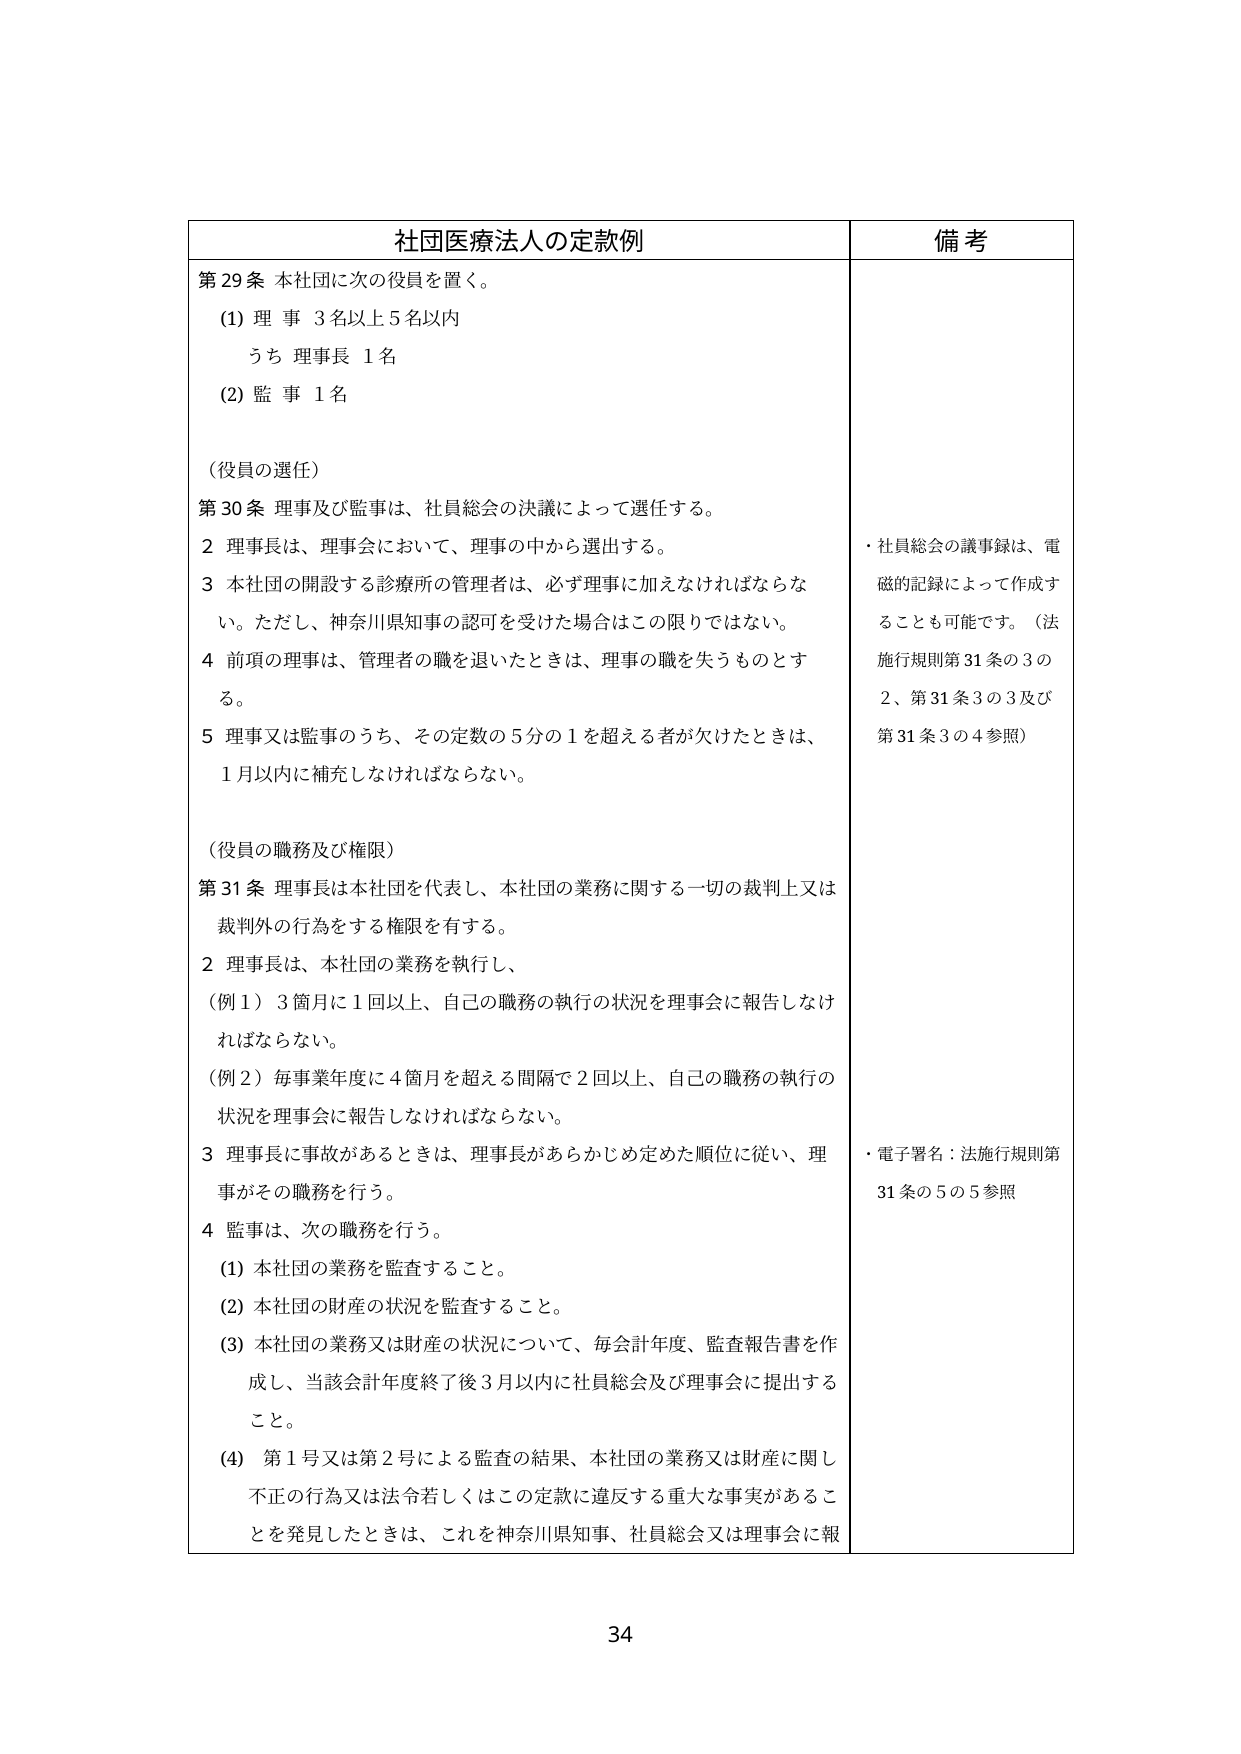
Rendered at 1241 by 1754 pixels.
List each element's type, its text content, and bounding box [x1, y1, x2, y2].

table_header 社団医療法人の定款例 [189, 221, 849, 259]
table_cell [851, 260, 1073, 1553]
table_header 備 考 [851, 221, 1073, 259]
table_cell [189, 260, 849, 1553]
